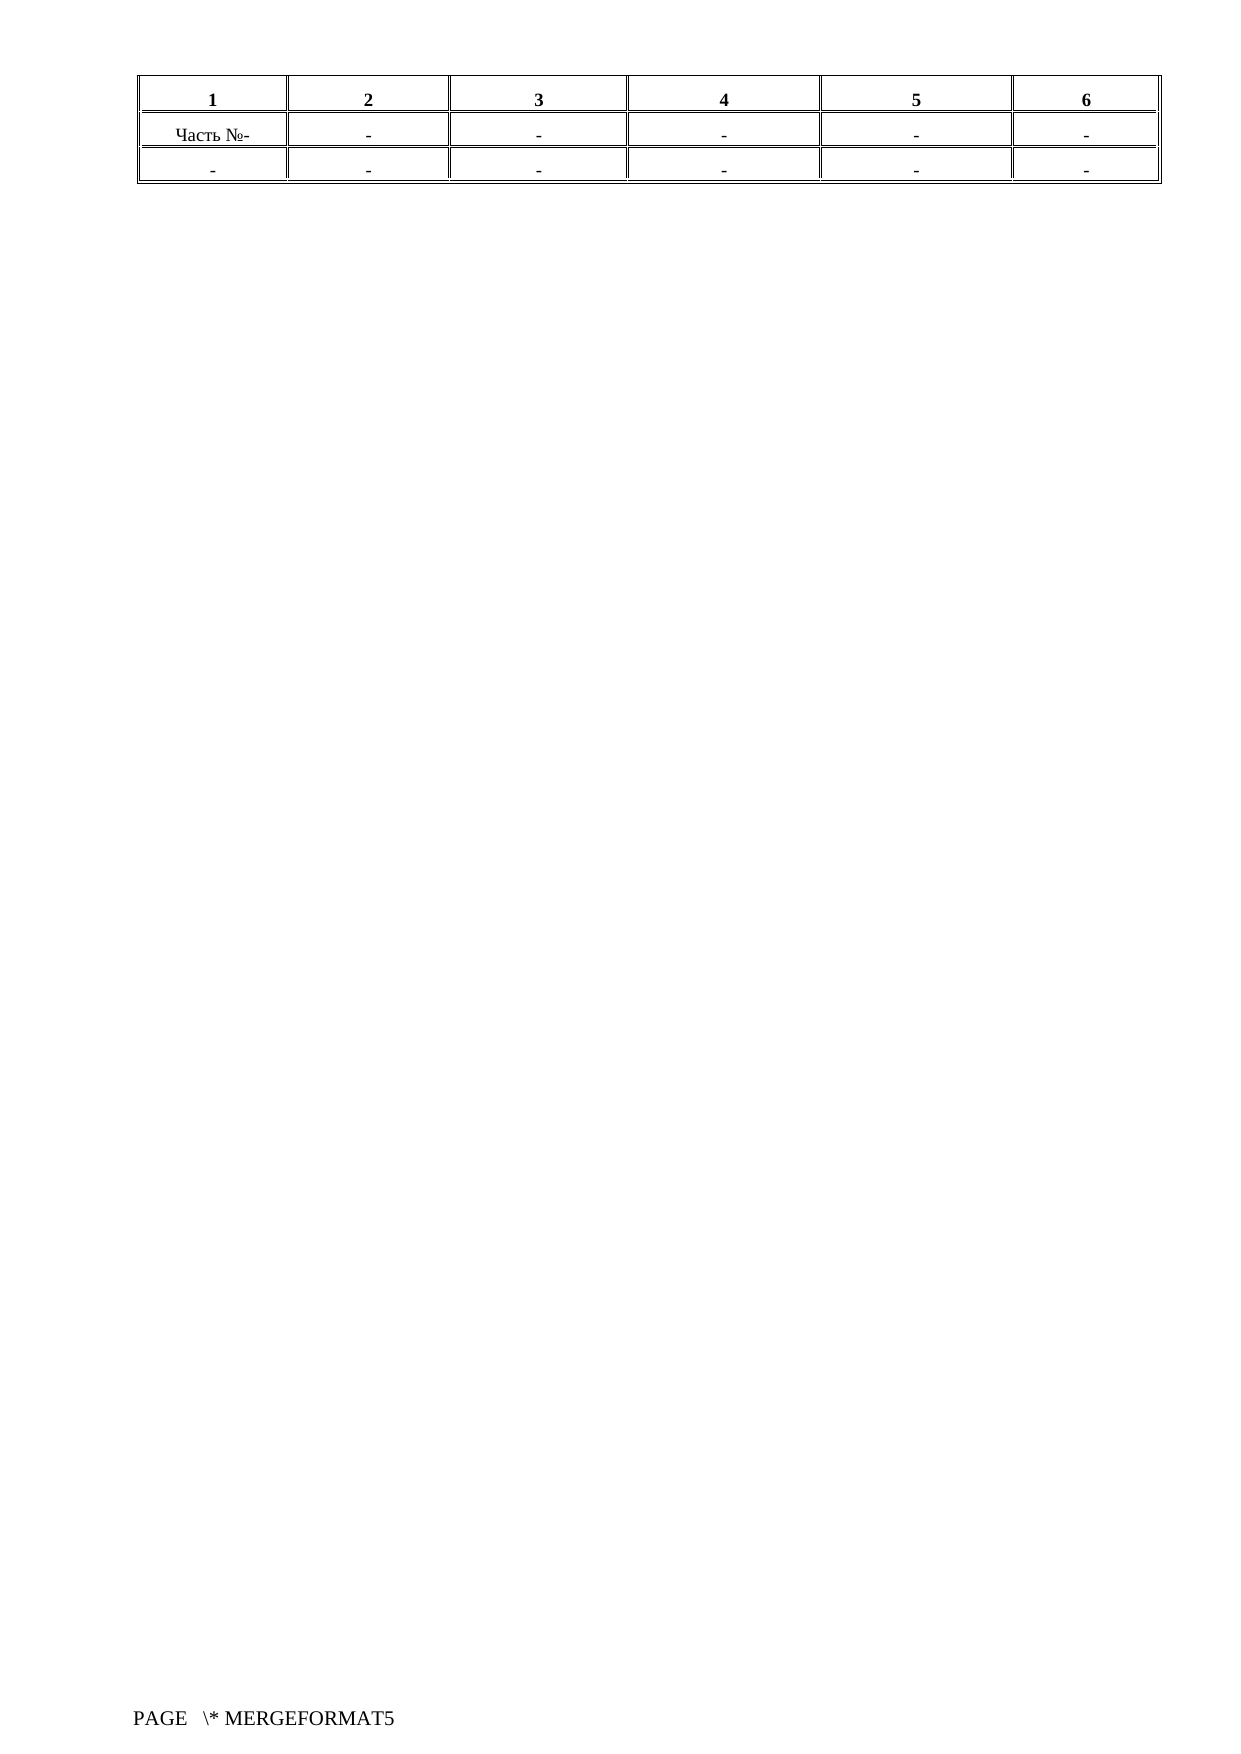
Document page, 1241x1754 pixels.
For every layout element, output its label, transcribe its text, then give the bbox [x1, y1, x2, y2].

table_cell - [450, 145, 628, 180]
table_cell - [287, 145, 450, 180]
table_cell - [1013, 145, 1160, 180]
table_cell - [820, 148, 1012, 180]
table_cell 1 [140, 76, 286, 110]
table_cell - [822, 113, 1011, 145]
table_cell - [289, 113, 448, 145]
table_cell 2 [289, 76, 448, 110]
table_cell 4 [629, 76, 819, 110]
table_cell - [451, 113, 626, 145]
table_cell 6 [1014, 76, 1158, 110]
table_cell - [138, 145, 287, 180]
table_cell - [1013, 110, 1160, 145]
table_cell 3 [451, 76, 626, 110]
table_cell Часть №- [138, 110, 287, 145]
table_cell 5 [822, 76, 1011, 110]
table_cell - [629, 113, 819, 145]
table_cell - [628, 148, 820, 180]
